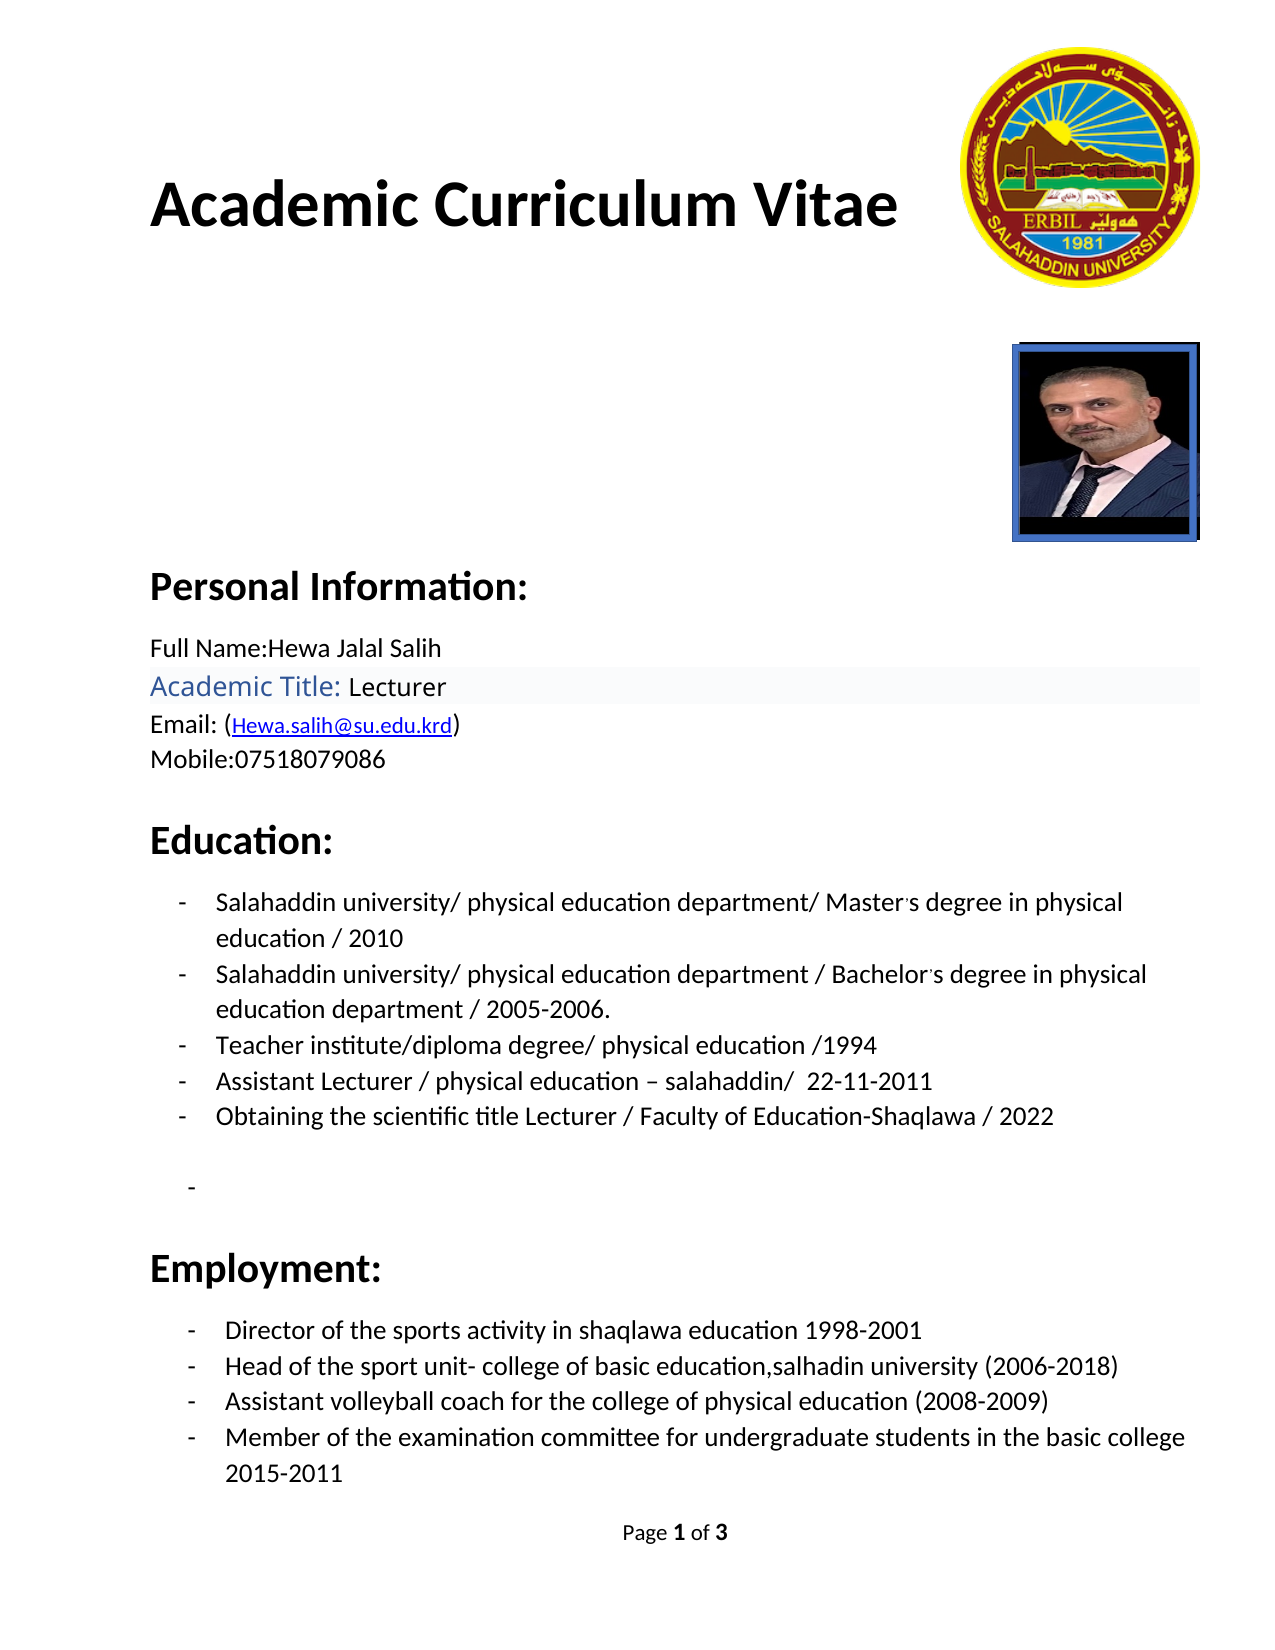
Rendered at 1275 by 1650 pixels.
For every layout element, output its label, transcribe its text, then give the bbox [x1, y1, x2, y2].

text Email: (Hewa.salih@su.edu.krd) [150, 707, 1200, 740]
text Mobile:07518079086 [150, 743, 1200, 776]
list Obtaining the scientific title Lecturer / Faculty of Education-Shaqlawa / 2022 [178, 1099, 1200, 1132]
list Director of the sports activity in shaqlawa education 1998-2001 [187, 1313, 1200, 1346]
list Assistant volleyball coach for the college of physical education (2008-2009) [187, 1384, 1200, 1418]
list Salahaddin university/ physical education department / Bachelor,s degree in physical education department / 2005-2006. [178, 957, 1200, 1025]
subtitle Academic Title: Lecturer [150, 667, 1200, 704]
list Assistant Lecturer / physical education – salahaddin/ 22-11-2011 [178, 1064, 1200, 1097]
list Teacher institute/diploma degree/ physical education /1994 [178, 1028, 1200, 1061]
picture [1019, 342, 1200, 540]
list Member of the examination committee for undergraduate students in the basic college 2015-2011 [187, 1420, 1200, 1489]
text Full Name:Hewa Jalal Salih [150, 632, 1200, 665]
list Salahaddin university/ physical education department/ Master,s degree in physical education / 2010 [178, 886, 1200, 954]
picture [1019, 352, 1189, 534]
text Employment: [150, 1242, 1200, 1293]
text Personal Information: [150, 560, 1200, 611]
list Head of the sport unit- college of basic education,salhadin university (2006-2018) [187, 1349, 1200, 1382]
text Education: [150, 814, 1200, 865]
text Academic Curriculum Vitae [150, 161, 960, 243]
picture [960, 47, 1200, 288]
